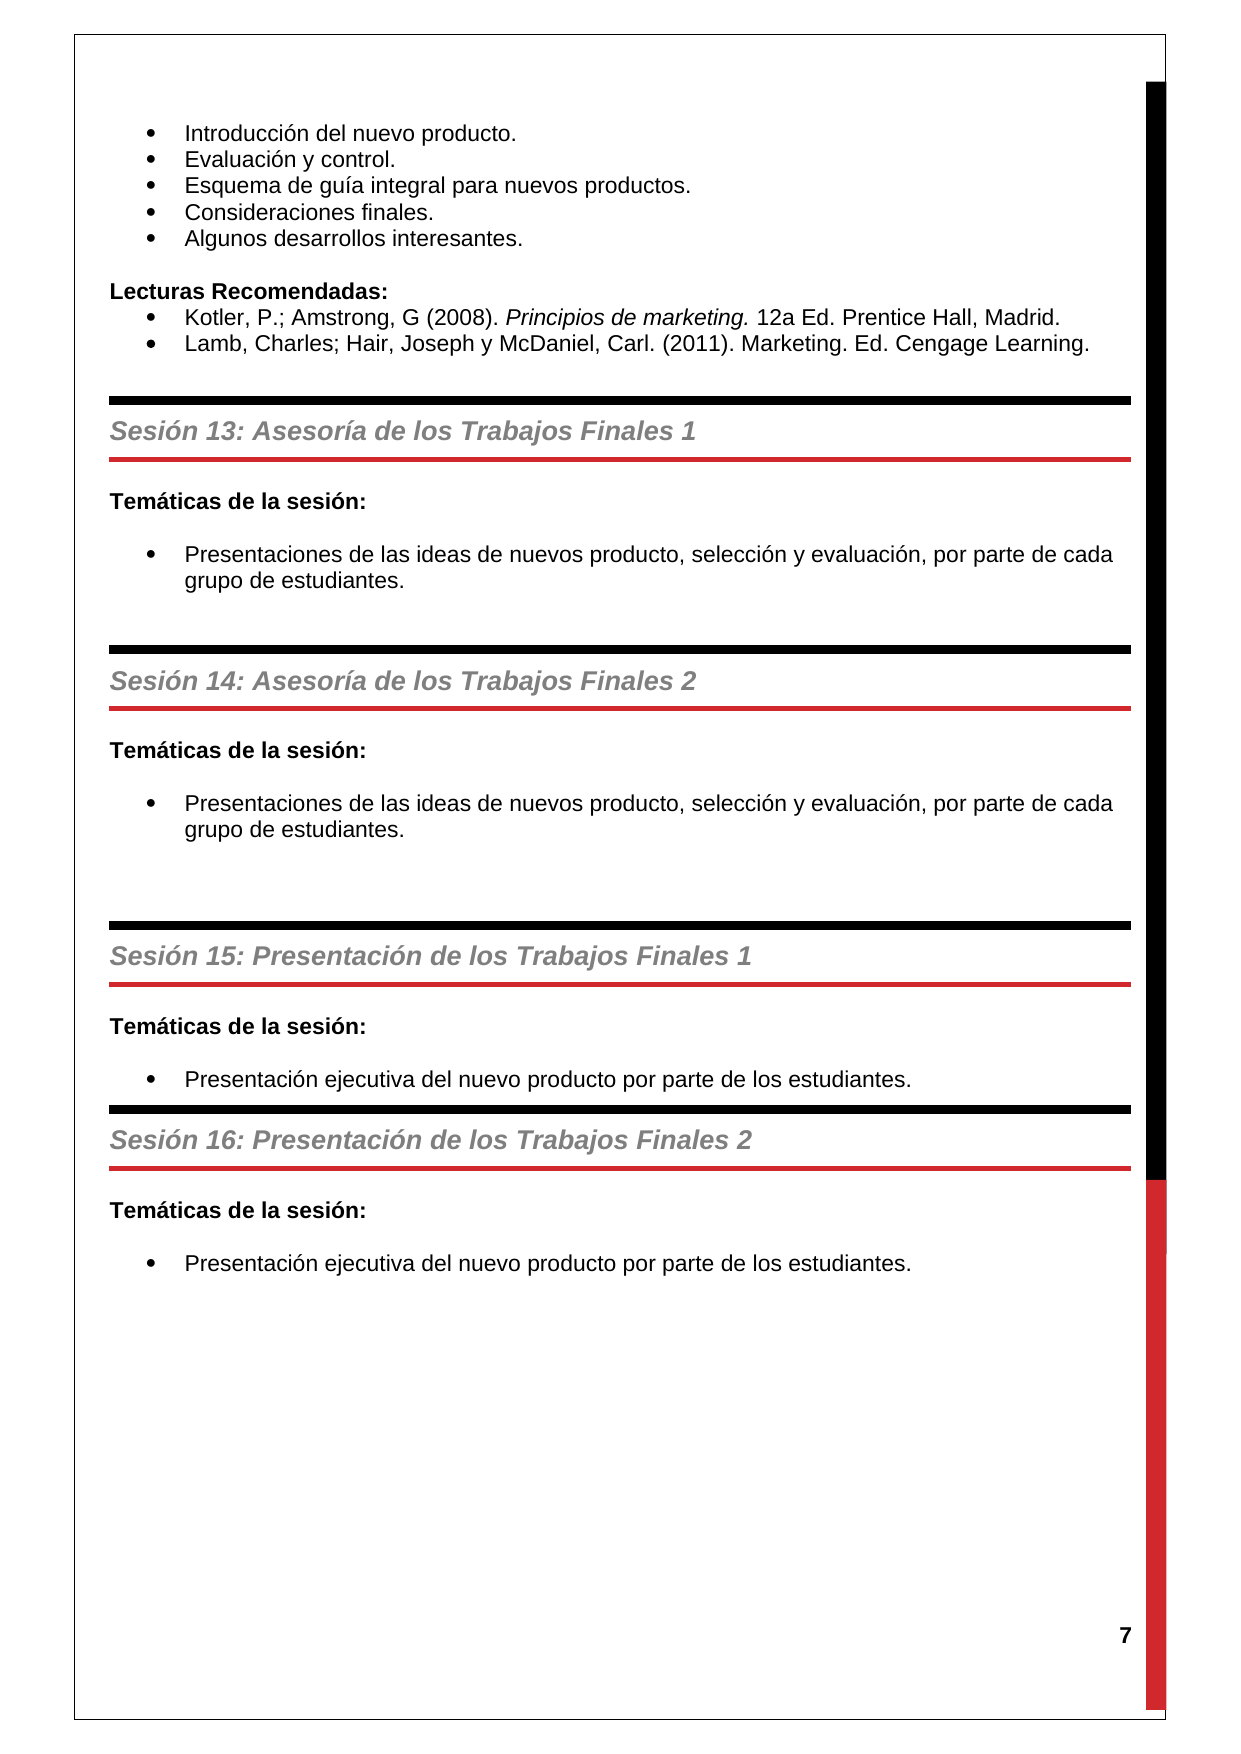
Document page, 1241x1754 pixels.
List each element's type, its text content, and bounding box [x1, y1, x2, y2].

list Presentación ejecutiva del nuevo producto por parte de los estudiantes. [147, 1250, 1131, 1276]
text Temáticas de la sesión: [109, 1197, 1131, 1223]
text Sesión 14: Asesoría de los Trabajos Finales 2 [109, 654, 1131, 706]
list Presentaciones de las ideas de nuevos producto, selección y evaluación, por parte de cada grupo de estudiantes. [147, 790, 1131, 843]
list Evaluación y control. [147, 146, 1131, 172]
text Sesión 15: Presentación de los Trabajos Finales 1 [109, 930, 1131, 982]
list Presentaciones de las ideas de nuevos producto, selección y evaluación, por parte de cada grupo de estudiantes. [147, 541, 1131, 593]
text Sesión 13: Asesoría de los Trabajos Finales 1 [109, 405, 1131, 457]
text Lecturas Recomendadas: [109, 278, 1131, 304]
list Consideraciones finales. [147, 199, 1131, 225]
text Temáticas de la sesión: [109, 737, 1131, 764]
list Presentación ejecutiva del nuevo producto por parte de los estudiantes. [147, 1066, 1131, 1092]
list Lamb, Charles; Hair, Joseph y McDaniel, Carl. (2011). Marketing. Ed. Cengage Learning. [147, 330, 1131, 357]
text Temáticas de la sesión: [109, 1013, 1131, 1039]
list Algunos desarrollos interesantes. [147, 225, 1131, 251]
list Kotler, P.; Amstrong, G (2008). Principios de marketing. 12a Ed. Prentice Hall, Madrid. [147, 304, 1131, 330]
list Introducción del nuevo producto. [147, 119, 1131, 146]
text Sesión 16: Presentación de los Trabajos Finales 2 [109, 1114, 1131, 1166]
text Temáticas de la sesión: [109, 488, 1131, 514]
list Esquema de guía integral para nuevos productos. [147, 172, 1131, 199]
